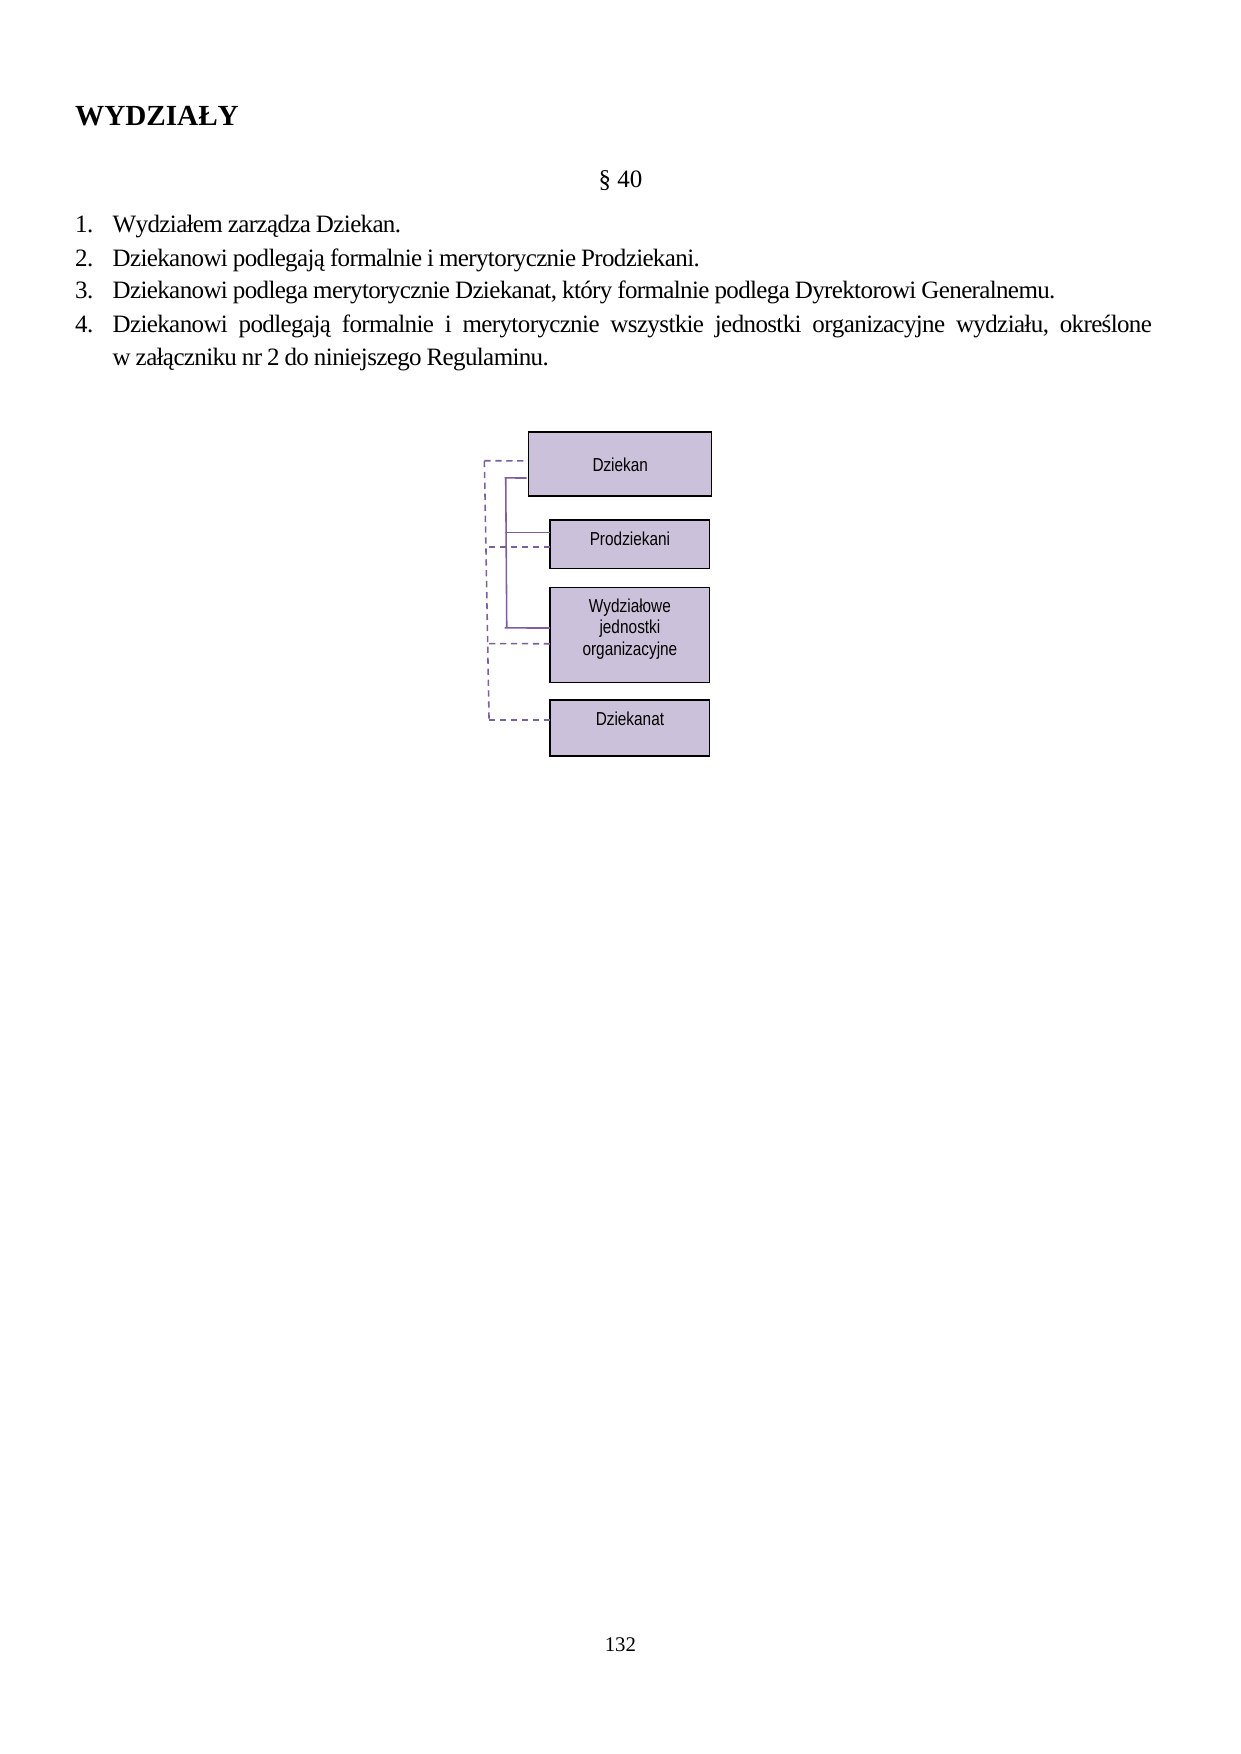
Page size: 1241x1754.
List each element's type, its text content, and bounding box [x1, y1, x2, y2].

list Wydziałem zarządza Dziekan. [75, 209, 1164, 238]
subtitle WYDZIAŁY [75, 98, 1165, 131]
list Dziekanowi podlegają formalnie i merytorycznie Prodziekani. [75, 243, 1164, 271]
list Dziekanowi podlegają formalnie i merytorycznie wszystkie jednostki organizacyjne wydziału, określone w załączniku nr 2 do niniejszego Regulaminu. [75, 309, 1164, 370]
text § 40 [75, 161, 1165, 194]
list Dziekanowi podlega merytorycznie Dziekanat, który formalnie podlega Dyrektorowi Generalnemu. [75, 276, 1164, 304]
